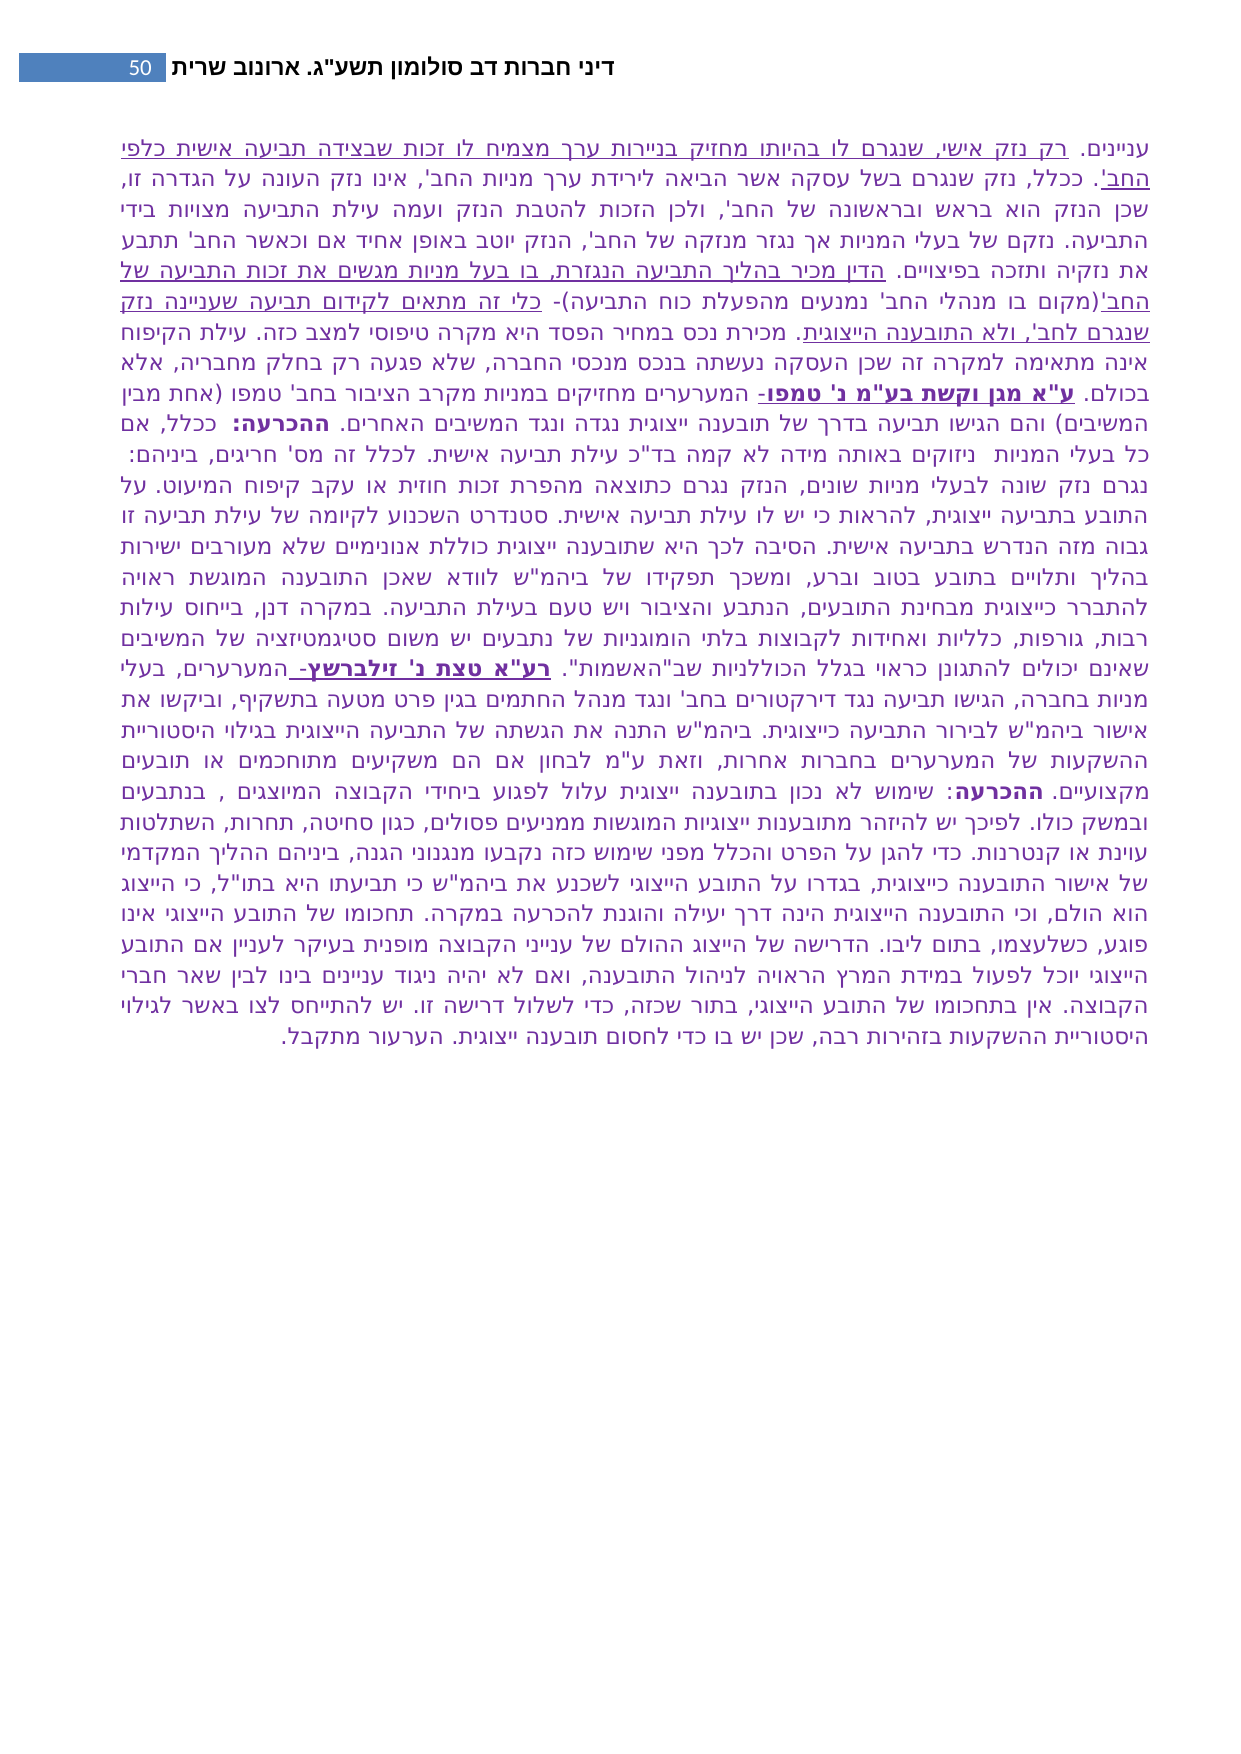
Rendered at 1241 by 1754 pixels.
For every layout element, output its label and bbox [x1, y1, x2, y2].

text [120, 135, 1150, 1050]
